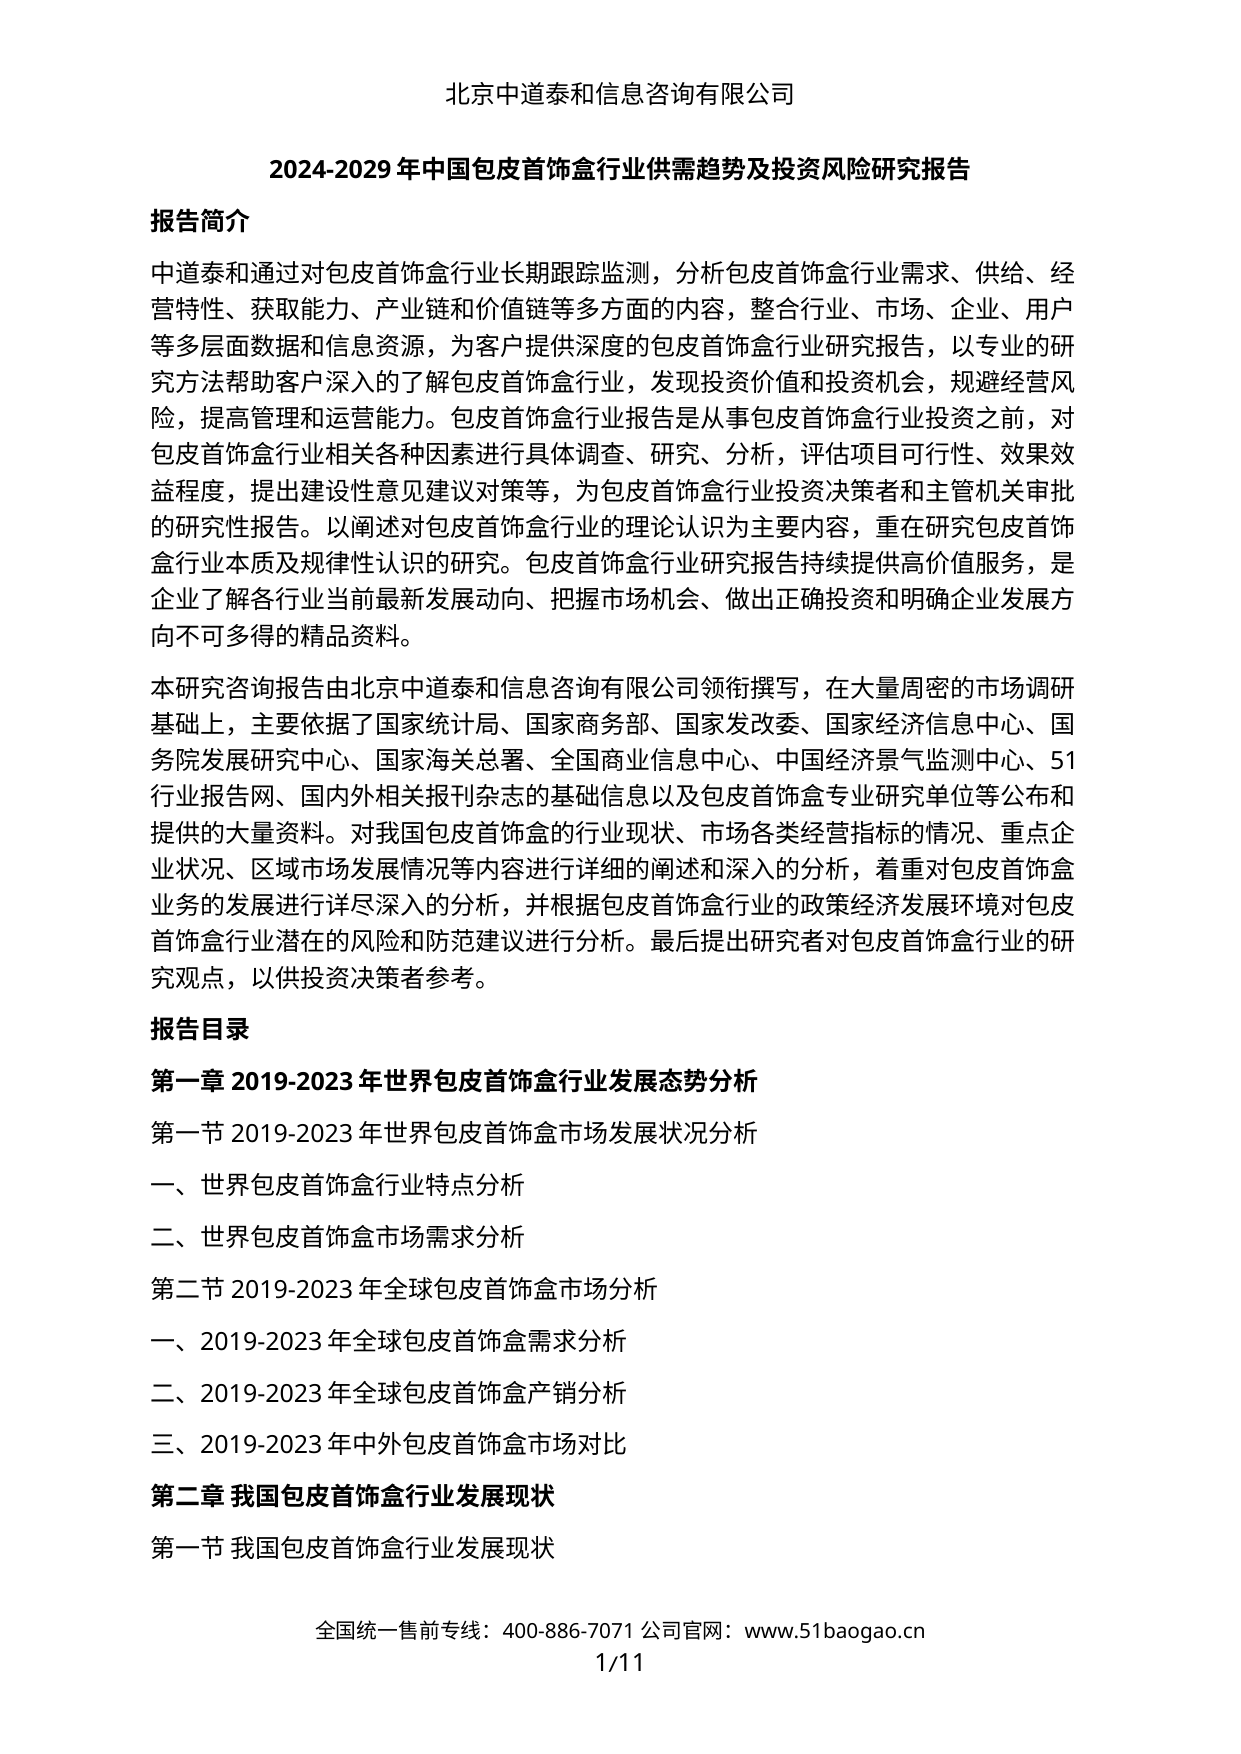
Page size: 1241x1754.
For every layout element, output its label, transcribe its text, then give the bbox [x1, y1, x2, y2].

text 第二节 2019-2023年全球包皮首饰盒市场分析 [150, 1269, 1090, 1306]
text 三、2019-2023年中外包皮首饰盒市场对比 [150, 1425, 1090, 1461]
text 2024-2029年中国包皮首饰盒行业供需趋势及投资风险研究报告 [150, 150, 1090, 186]
text 第二章 我国包皮首饰盒行业发展现状 [150, 1477, 1090, 1513]
text 中道泰和通过对包皮首饰盒行业长期跟踪监测，分析包皮首饰盒行业需求、供给、经营特性、获取能力、产业链和价值链等多方面的内容，整合行业、市场、企业、用户等多层面数据和信息资源，为客户提供深度的包皮首饰盒行业研究报告，以专业的研究方法帮助客户深入的了解包皮首饰盒行业，发现投资价值和投资机会，规避经营风险，提高管理和运营能力。包皮首饰盒行业报告是从事包皮首饰盒行业投资之前，对包皮首饰盒行业相关各种因素进行具体调查、研究、分析，评估项目可行性、效果效益程度，提出建设性意见建议对策等，为包皮首饰盒行业投资决策者和主管机关审批的研究性报告。以阐述对包皮首饰盒行业的理论认识为主要内容，重在研究包皮首饰盒行业本质及规律性认识的研究。包皮首饰盒行业研究报告持续提供高价值服务，是企业了解各行业当前最新发展动向、把握市场机会、做出正确投资和明确企业发展方向不可多得的精品资料。 [150, 254, 1090, 652]
text 第一章 2019-2023年世界包皮首饰盒行业发展态势分析 [150, 1062, 1090, 1098]
text 第一节 我国包皮首饰盒行业发展现状 [150, 1529, 1090, 1565]
text 报告简介 [150, 202, 1090, 238]
text 报告目录 [150, 1010, 1090, 1046]
text 一、2019-2023年全球包皮首饰盒需求分析 [150, 1321, 1090, 1357]
text 二、世界包皮首饰盒市场需求分析 [150, 1217, 1090, 1254]
text 第一节 2019-2023年世界包皮首饰盒市场发展状况分析 [150, 1114, 1090, 1150]
text 本研究咨询报告由北京中道泰和信息咨询有限公司领衔撰写，在大量周密的市场调研基础上，主要依据了国家统计局、国家商务部、国家发改委、国家经济信息中心、国务院发展研究中心、国家海关总署、全国商业信息中心、中国经济景气监测中心、51行业报告网、国内外相关报刊杂志的基础信息以及包皮首饰盒专业研究单位等公布和提供的大量资料。对我国包皮首饰盒的行业现状、市场各类经营指标的情况、重点企业状况、区域市场发展情况等内容进行详细的阐述和深入的分析，着重对包皮首饰盒业务的发展进行详尽深入的分析，并根据包皮首饰盒行业的政策经济发展环境对包皮首饰盒行业潜在的风险和防范建议进行分析。最后提出研究者对包皮首饰盒行业的研究观点，以供投资决策者参考。 [150, 668, 1090, 994]
text 二、2019-2023年全球包皮首饰盒产销分析 [150, 1373, 1090, 1409]
text 一、世界包皮首饰盒行业特点分析 [150, 1166, 1090, 1202]
